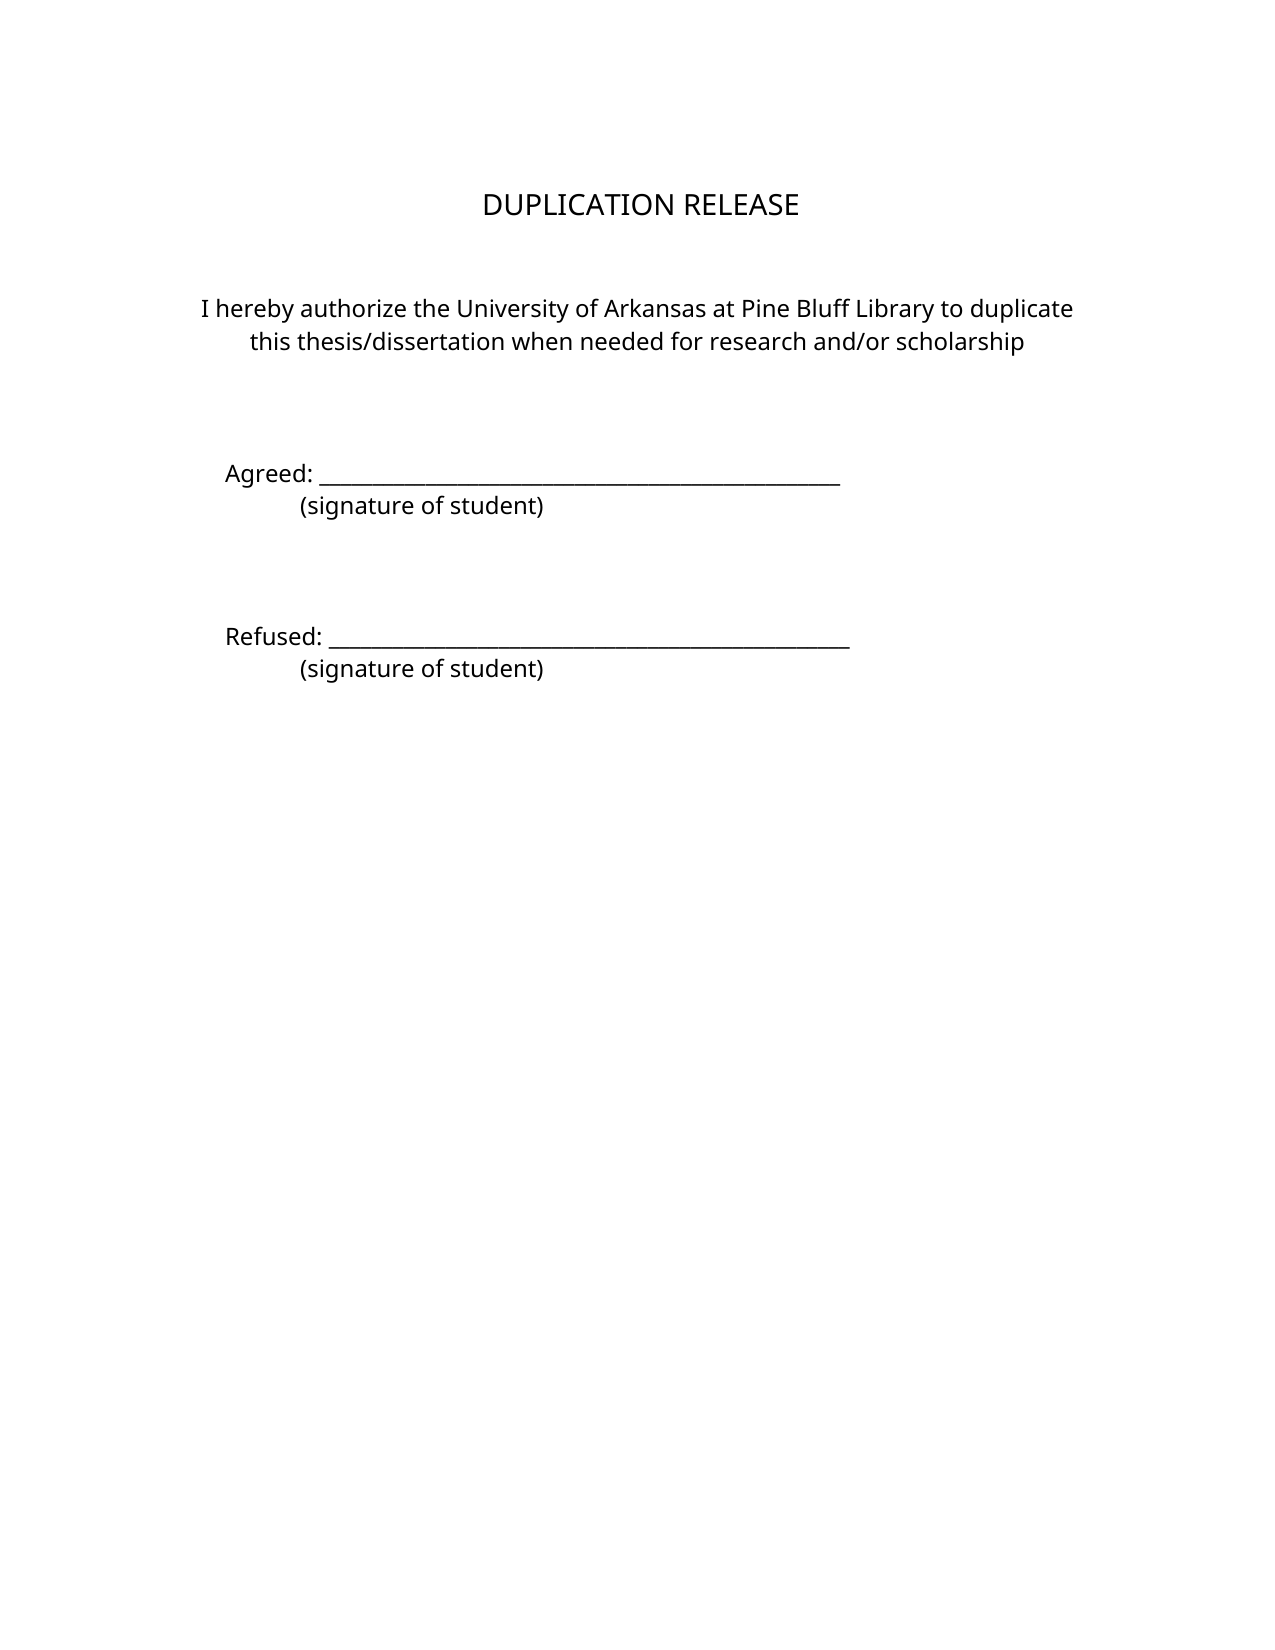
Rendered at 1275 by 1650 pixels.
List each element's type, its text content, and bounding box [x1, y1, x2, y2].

text DUPLICATION RELEASE [150, 184, 1125, 224]
text this thesis/dissertation when needed for research and/or scholarship [150, 324, 1125, 357]
text I hereby authorize the University of Arkansas at Pine Bluff Library to duplicate [150, 292, 1125, 324]
text (signature of student) [225, 489, 1125, 522]
text Agreed: _________________________________________________ [150, 456, 1125, 489]
text Refused: _________________________________________________ [150, 619, 1125, 652]
text (signature of student) [225, 652, 1125, 684]
